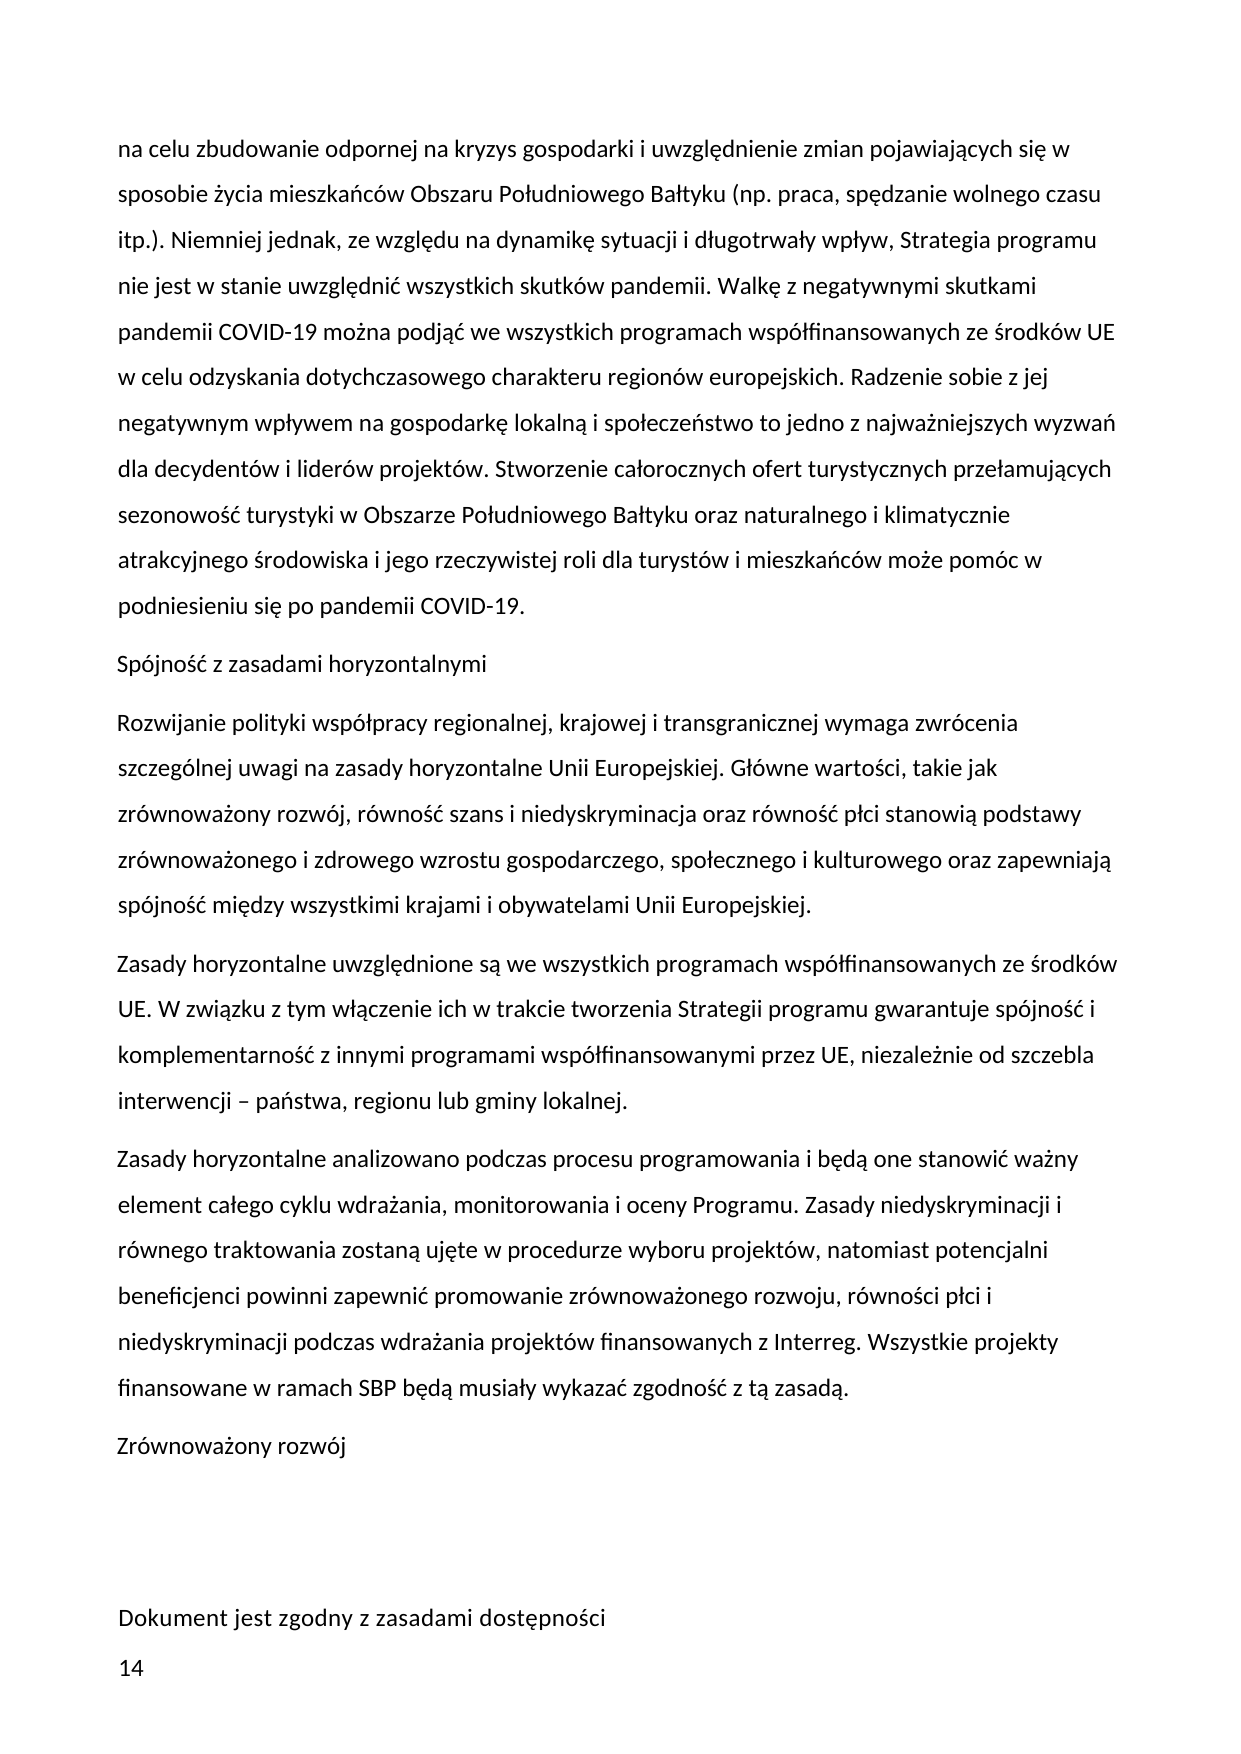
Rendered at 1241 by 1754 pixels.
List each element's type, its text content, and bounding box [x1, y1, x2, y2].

text Spójność z zasadami horyzontalnymi [117, 648, 1122, 679]
text Zrównoważony rozwój [117, 1430, 1122, 1461]
text Rozwijanie polityki współpracy regionalnej, krajowej i transgranicznej wymaga zwrócenia szczególnej uwagi na zasady horyzontalne Unii Europejskiej. Główne wartości, takie jak zrównoważony rozwój, równość szans i niedyskryminacja oraz równość płci stanowią podstawy zrównoważonego i zdrowego wzrostu gospodarczego, społecznego i kulturowego oraz zapewniają spójność między wszystkimi krajami i obywatelami Unii Europejskiej. [117, 707, 1122, 920]
text Zasady horyzontalne analizowano podczas procesu programowania i będą one stanowić ważny element całego cyklu wdrażania, monitorowania i oceny Programu. Zasady niedyskryminacji i równego traktowania zostaną ujęte w procedurze wyboru projektów, natomiast potencjalni beneficjenci powinni zapewnić promowanie zrównoważonego rozwoju, równości płci i niedyskryminacji podczas wdrażania projektów finansowanych z Interreg. Wszystkie projekty finansowane w ramach SBP będą musiały wykazać zgodność z tą zasadą. [117, 1143, 1122, 1402]
text Zasady horyzontalne uwzględnione są we wszystkich programach współfinansowanych ze środków UE. W związku z tym włączenie ich w trakcie tworzenia Strategii programu gwarantuje spójność i komplementarność z innymi programami współfinansowanymi przez UE, niezależnie od szczebla interwencji – państwa, regionu lub gminy lokalnej. [117, 948, 1122, 1116]
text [117, 133, 1122, 621]
